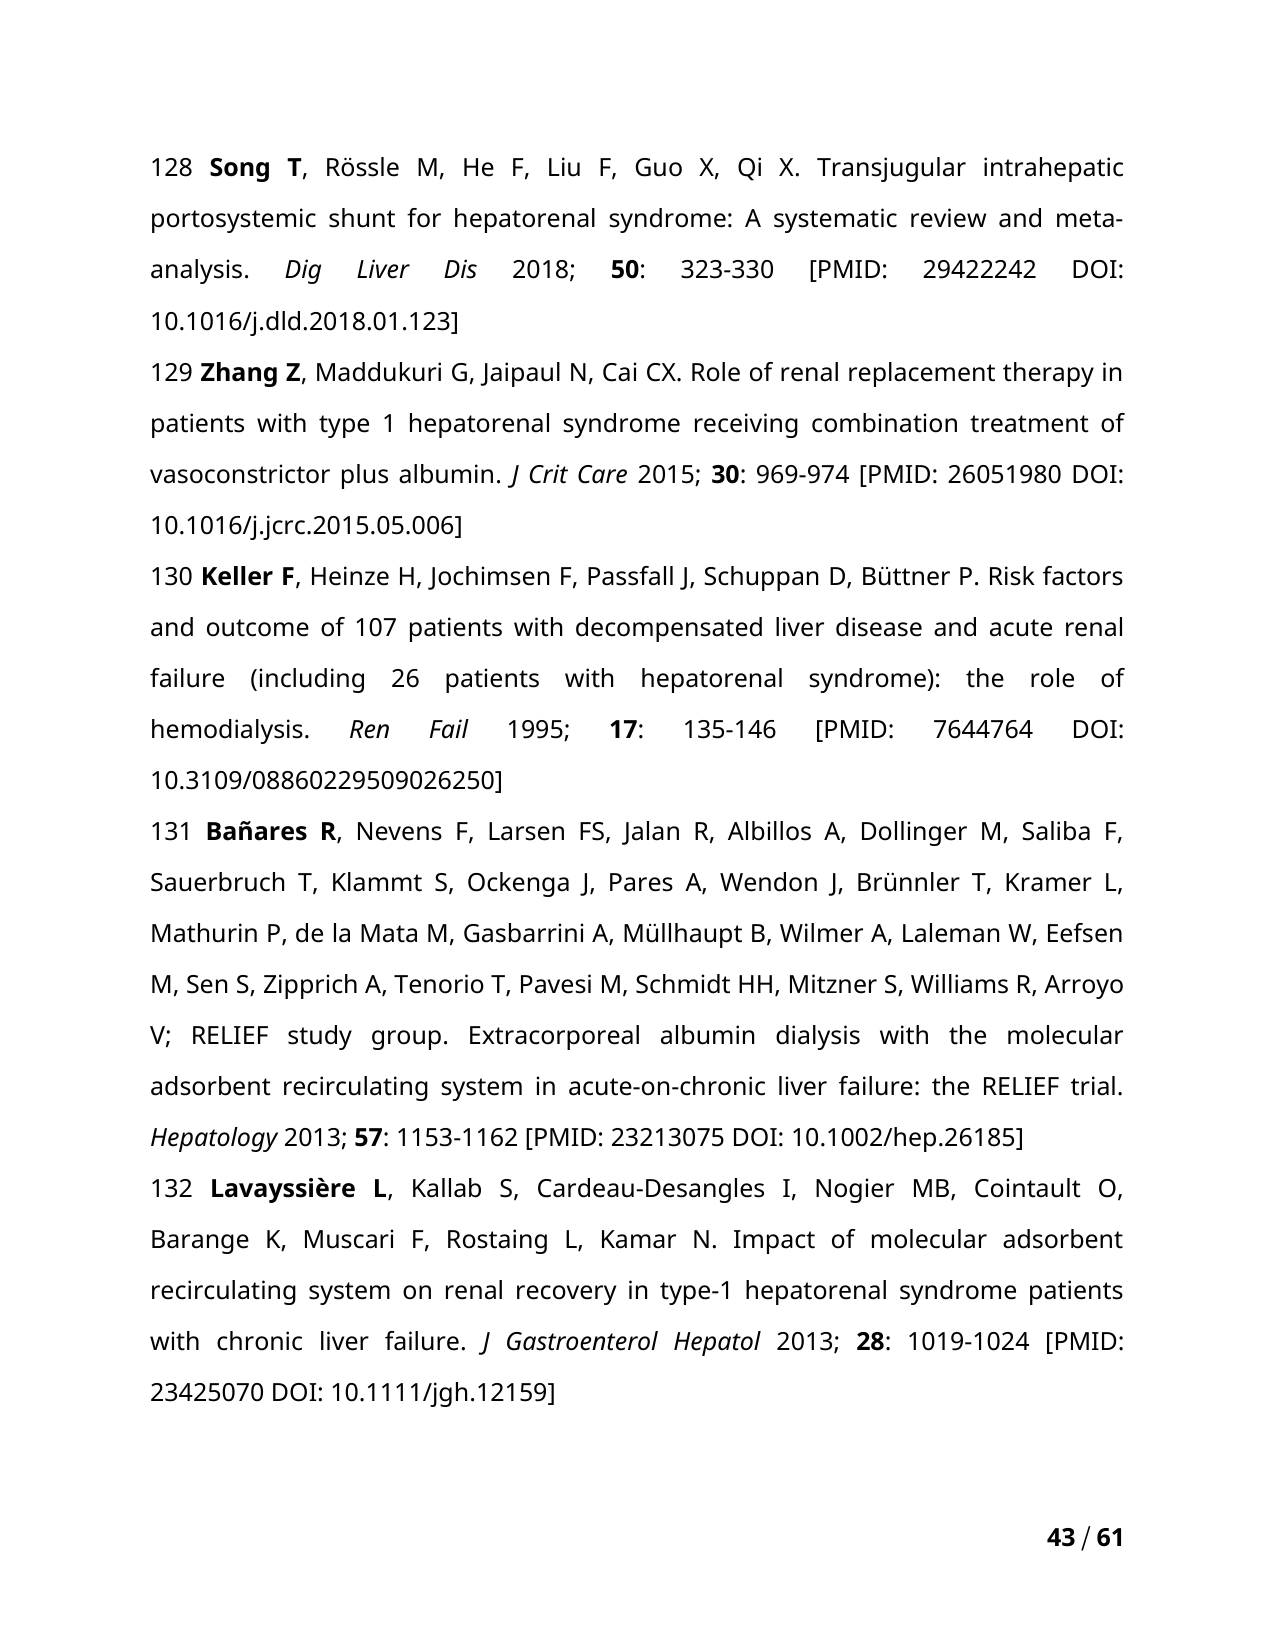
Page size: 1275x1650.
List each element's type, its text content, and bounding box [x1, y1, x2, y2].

text 129 Zhang Z, Maddukuri G, Jaipaul N, Cai CX. Role of renal replacement therapy in patients with type 1 hepatorenal syndrome receiving combination treatment of vasoconstrictor plus albumin. J Crit Care 2015; 30: 969-974 [PMID: 26051980 DOI: 10.1016/j.jcrc.2015.05.006] [150, 354, 1125, 541]
text 130 Keller F, Heinze H, Jochimsen F, Passfall J, Schuppan D, Büttner P. Risk factors and outcome of 107 patients with decompensated liver disease and acute renal failure (including 26 patients with hepatorenal syndrome): the role of hemodialysis. Ren Fail 1995; 17: 135-146 [PMID: 7644764 DOI: 10.3109/08860229509026250] [150, 558, 1125, 797]
text 128 Song T, Rössle M, He F, Liu F, Guo X, Qi X. Transjugular intrahepatic portosystemic shunt for hepatorenal syndrome: A systematic review and meta-analysis. Dig Liver Dis 2018; 50: 323-330 [PMID: 29422242 DOI: 10.1016/j.dld.2018.01.123] [150, 150, 1125, 337]
text 132 Lavayssière L, Kallab S, Cardeau-Desangles I, Nogier MB, Cointault O, Barange K, Muscari F, Rostaing L, Kamar N. Impact of molecular adsorbent recirculating system on renal recovery in type-1 hepatorenal syndrome patients with chronic liver failure. J Gastroenterol Hepatol 2013; 28: 1019-1024 [PMID: 23425070 DOI: 10.1111/jgh.12159] [150, 1171, 1125, 1409]
text 131 Bañares R, Nevens F, Larsen FS, Jalan R, Albillos A, Dollinger M, Saliba F, Sauerbruch T, Klammt S, Ockenga J, Pares A, Wendon J, Brünnler T, Kramer L, Mathurin P, de la Mata M, Gasbarrini A, Müllhaupt B, Wilmer A, Laleman W, Eefsen M, Sen S, Zipprich A, Tenorio T, Pavesi M, Schmidt HH, Mitzner S, Williams R, Arroyo V; RELIEF study group. Extracorporeal albumin dialysis with the molecular adsorbent recirculating system in acute-on-chronic liver failure: the RELIEF trial. Hepatology 2013; 57: 1153-1162 [PMID: 23213075 DOI: 10.1002/hep.26185] [150, 813, 1125, 1154]
